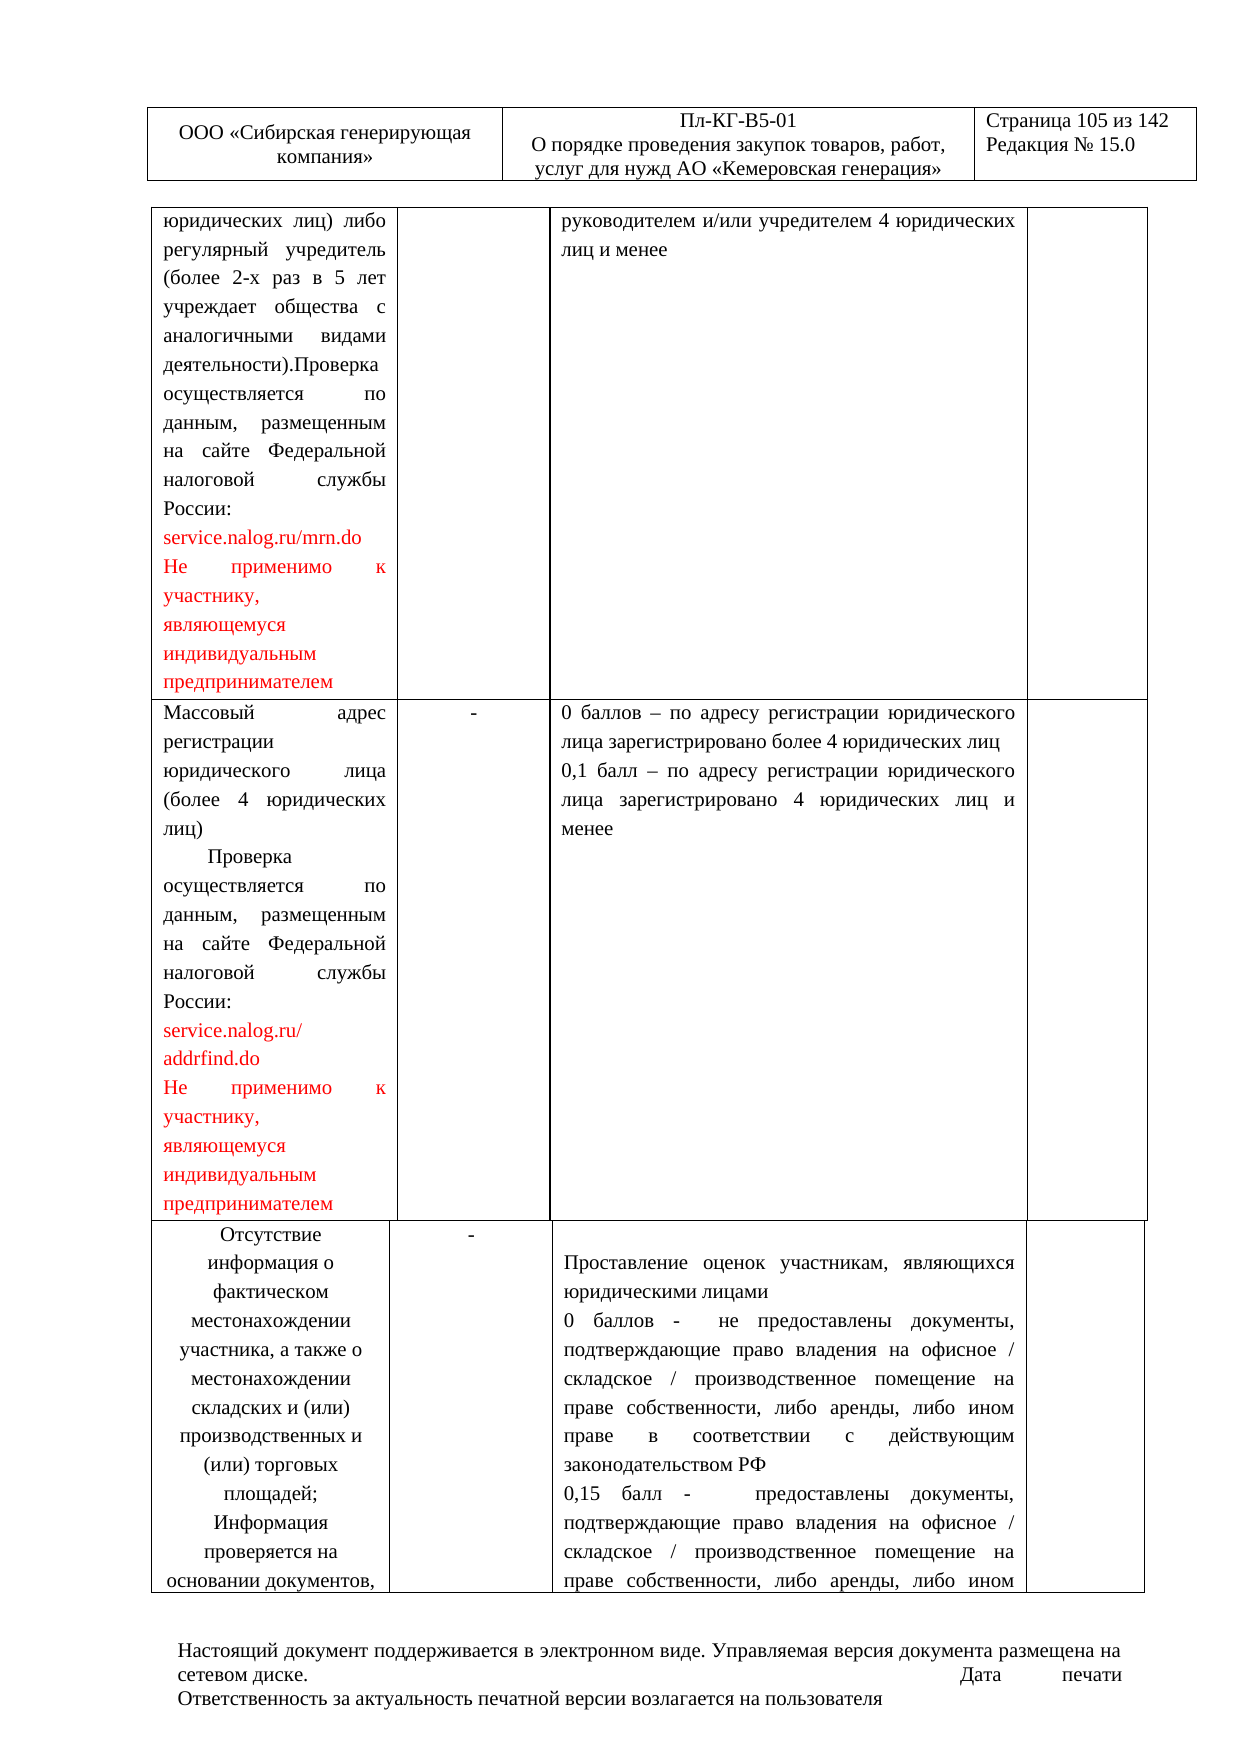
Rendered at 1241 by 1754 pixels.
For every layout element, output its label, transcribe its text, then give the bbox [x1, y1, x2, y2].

table_cell - [398, 700, 549, 1220]
table_cell 0 баллов – по адресу регистрации юридического лица зарегистрировано более 4 юридических лиц 0,1 балл – по адресу регистрации юридического лица зарегистрировано 4 юридических лиц и менее [551, 700, 1027, 1220]
table_cell - [390, 1221, 552, 1592]
table_cell [1028, 700, 1147, 1220]
table_cell - [398, 208, 549, 699]
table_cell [152, 208, 397, 699]
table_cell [551, 208, 1027, 699]
table_cell Массовый адрес регистрации юридического лица (более 4 юридических лиц) Проверка осуществляется по данным, размещенным на сайте Федеральной налоговой службы России: service.nalog.ru/addrfind.do Не применимо к участнику, являющемуся индивидуальным предпринимателем [152, 700, 397, 1220]
table_cell [1028, 208, 1147, 699]
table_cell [152, 1221, 389, 1592]
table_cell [553, 1221, 1026, 1592]
table_cell [1027, 1221, 1144, 1592]
